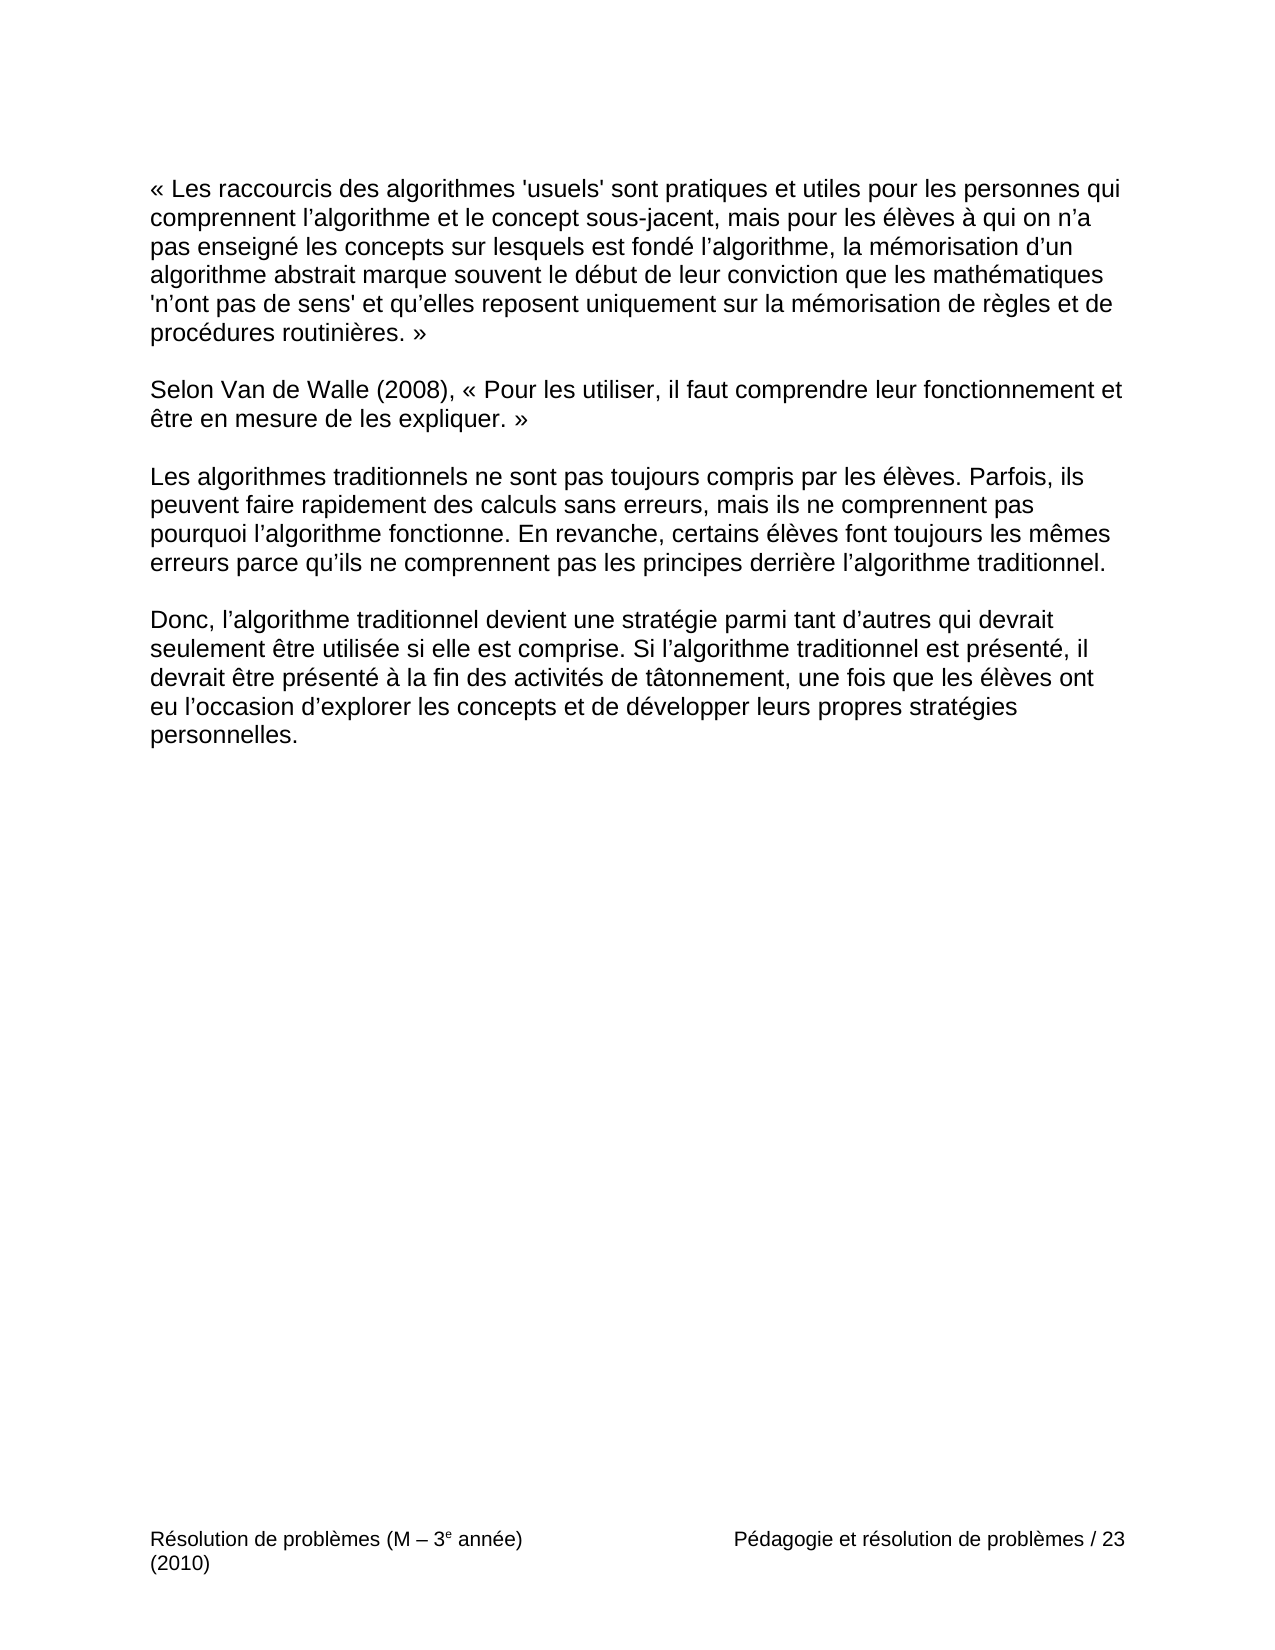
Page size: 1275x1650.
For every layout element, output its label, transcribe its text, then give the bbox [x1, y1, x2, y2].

text Les algorithmes traditionnels ne sont pas toujours compris par les élèves. Parfois, ils peuvent faire rapidement des calculs sans erreurs, mais ils ne comprennent pas pourquoi l’algorithme fonctionne. En revanche, certains élèves font toujours les mêmes erreurs parce qu’ils ne comprennent pas les principes derrière l’algorithme traditionnel. [150, 461, 1125, 576]
text Selon Van de Walle (2008), « Pour les utiliser, il faut comprendre leur fonctionnement et être en mesure de les expliquer. » [150, 375, 1125, 433]
text Donc, l’algorithme traditionnel devient une stratégie parmi tant d’autres qui devrait seulement être utilisée si elle est comprise. Si l’algorithme traditionnel est présenté, il devrait être présenté à la fin des activités de tâtonnement, une fois que les élèves ont eu l’occasion d’explorer les concepts et de développer leurs propres stratégies personnelles. [150, 605, 1125, 749]
text « Les raccourcis des algorithmes 'usuels' sont pratiques et utiles pour les personnes qui comprennent l’algorithme et le concept sous-jacent, mais pour les élèves à qui on n’a pas enseigné les concepts sur lesquels est fondé l’algorithme, la mémorisation d’un algorithme abstrait marque souvent le début de leur conviction que les mathématiques 'n’ont pas de sens' et qu’elles reposent uniquement sur la mémorisation de règles et de procédures routinières. » [150, 174, 1125, 346]
